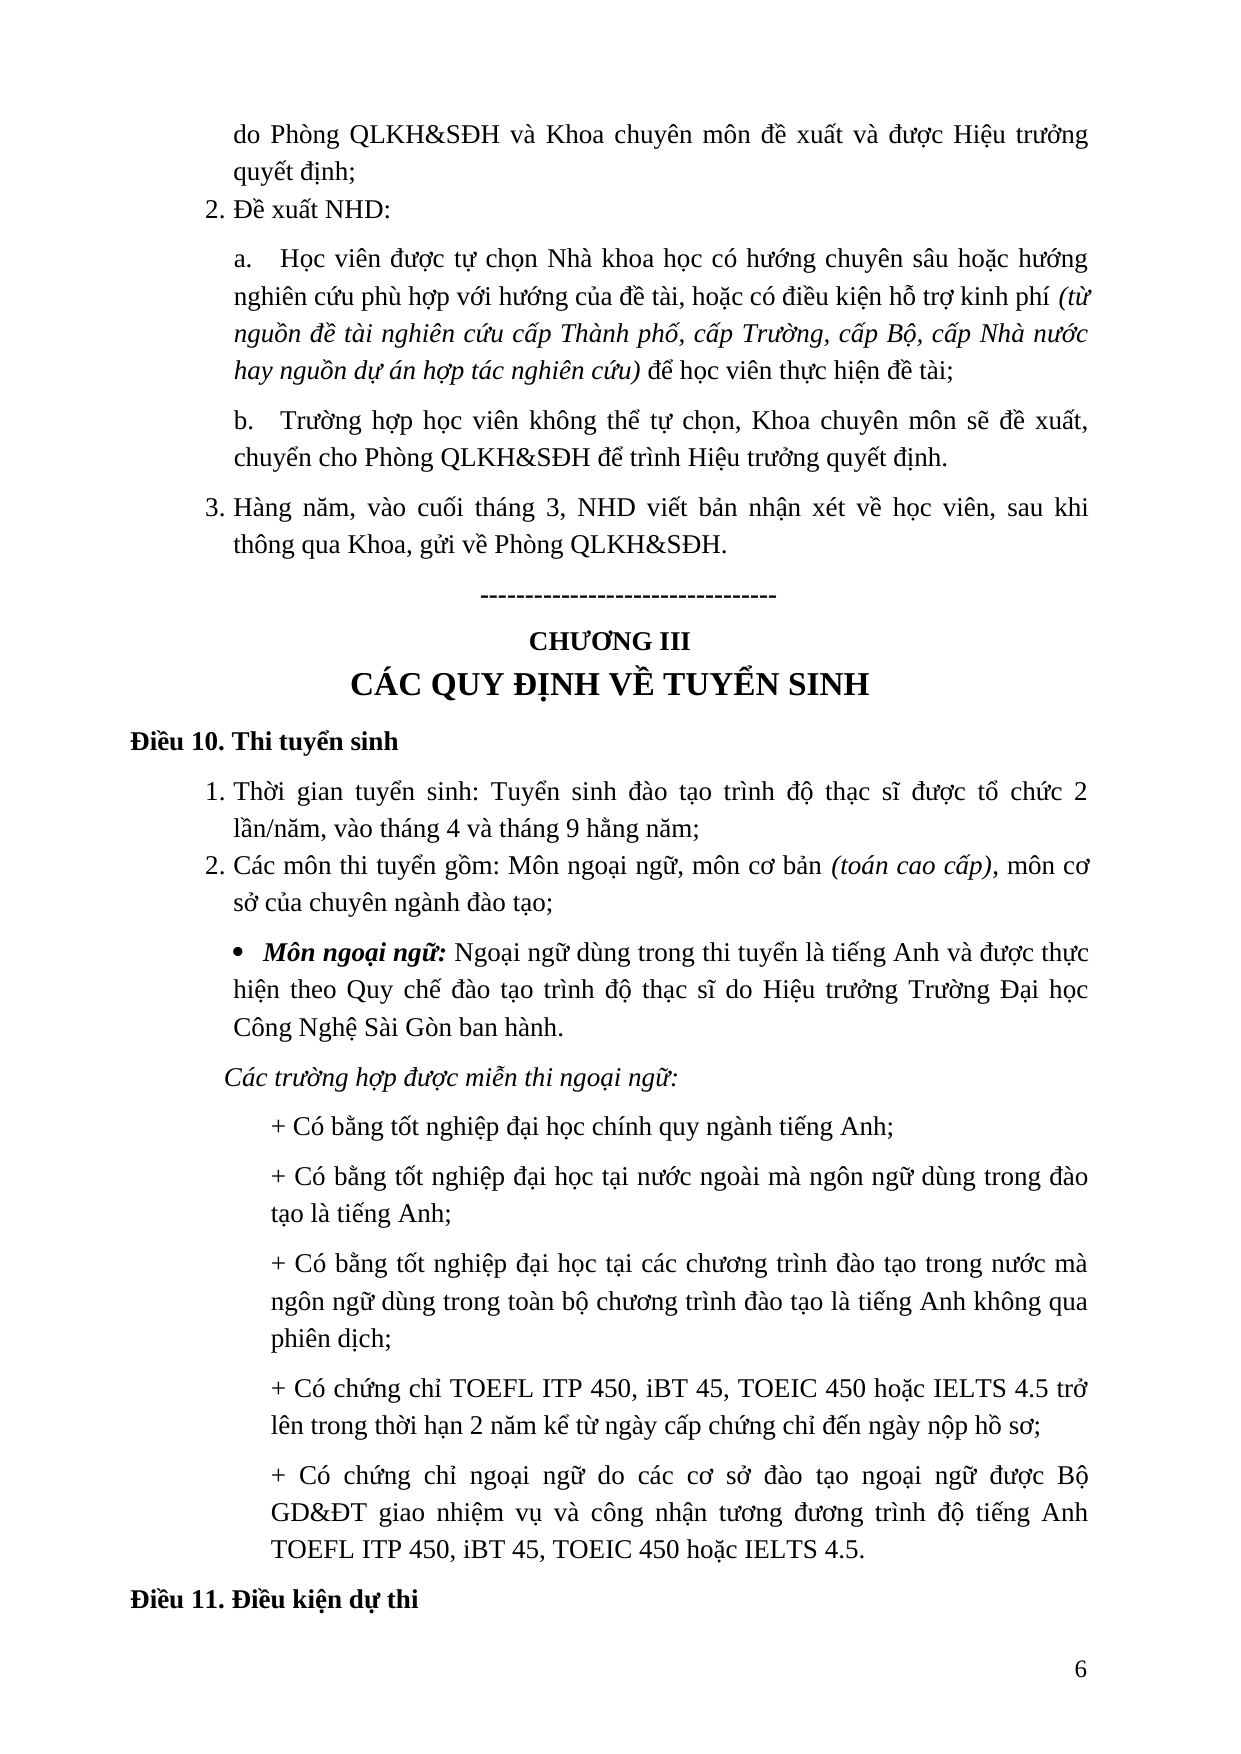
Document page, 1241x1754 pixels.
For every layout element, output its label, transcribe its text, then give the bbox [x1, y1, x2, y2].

list Môn ngoại ngữ: Ngoại ngữ dùng trong thi tuyển là tiếng Anh và được thực hiện theo Quy chế đào tạo trình độ thạc sĩ do Hiệu trưởng Trường Đại học Công Nghệ Sài Gòn ban hành. [233, 936, 1089, 1042]
list Thời gian tuyển sinh: Tuyển sinh đào tạo trình độ thạc sĩ được tổ chức 2 lần/năm, vào tháng 4 và tháng 9 hằng năm; [205, 774, 1089, 843]
list Học viên được tự chọn Nhà khoa học có hướng chuyên sâu hoặc hướng nghiên cứu phù hợp với hướng của đề tài, hoặc có điều kiện hỗ trợ kinh phí (từ nguồn đề tài nghiên cứu cấp Thành phố, cấp Trường, cấp Bộ, cấp Nhà nước hay nguồn dự án hợp tác nghiên cứu) để học viên thực hiện đề tài; [233, 242, 1089, 386]
text + Có bằng tốt nghiệp đại học tại nước ngoài mà ngôn ngữ dùng trong đào tạo là tiếng Anh; [271, 1160, 1089, 1229]
text CHƯƠNG III [130, 626, 1089, 657]
list Các môn thi tuyển gồm: Môn ngoại ngữ, môn cơ bản (toán cao cấp), môn cơ sở của chuyên ngành đào tạo; [205, 849, 1089, 918]
text + Có bằng tốt nghiệp đại học tại các chương trình đào tạo trong nước mà ngôn ngữ dùng trong toàn bộ chương trình đào tạo là tiếng Anh không qua phiên dịch; [271, 1247, 1089, 1353]
list Hàng năm, vào cuối tháng 3, NHD viết bản nhận xét về học viên, sau khi thông qua Khoa, gửi về Phòng QLKH&SĐH. [205, 491, 1089, 560]
text + Có chứng chỉ TOEFL ITP 450, iBT 45, TOEIC 450 hoặc IELTS 4.5 trở lên trong thời hạn 2 năm kể từ ngày cấp chứng chỉ đến ngày nộp hồ sơ; [271, 1372, 1089, 1440]
text Điều 10. Thi tuyển sinh [130, 725, 1089, 756]
list Trường hợp học viên không thể tự chọn, Khoa chuyên môn sẽ đề xuất, chuyển cho Phòng QLKH&SĐH để trình Hiệu trưởng quyết định. [233, 404, 1089, 473]
list Đề xuất NHD: [205, 193, 1089, 224]
text Các trường hợp được miễn thi ngoại ngữ: [130, 1061, 1089, 1092]
text Điều 11. Điều kiện dự thi [130, 1583, 1089, 1614]
text + Có bằng tốt nghiệp đại học chính quy ngành tiếng Anh; [271, 1111, 1089, 1142]
text --------------------------------- [167, 578, 1089, 609]
text + Có chứng chỉ ngoại ngữ do các cơ sở đào tạo ngoại ngữ được Bộ GD&ĐT giao nhiệm vụ và công nhận tương đương trình độ tiếng Anh TOEFL ITP 450, iBT 45, TOEIC 450 hoặc IELTS 4.5. [271, 1459, 1089, 1564]
text CÁC QUY ĐỊNH VỀ TUYỂN SINH [130, 664, 1089, 703]
